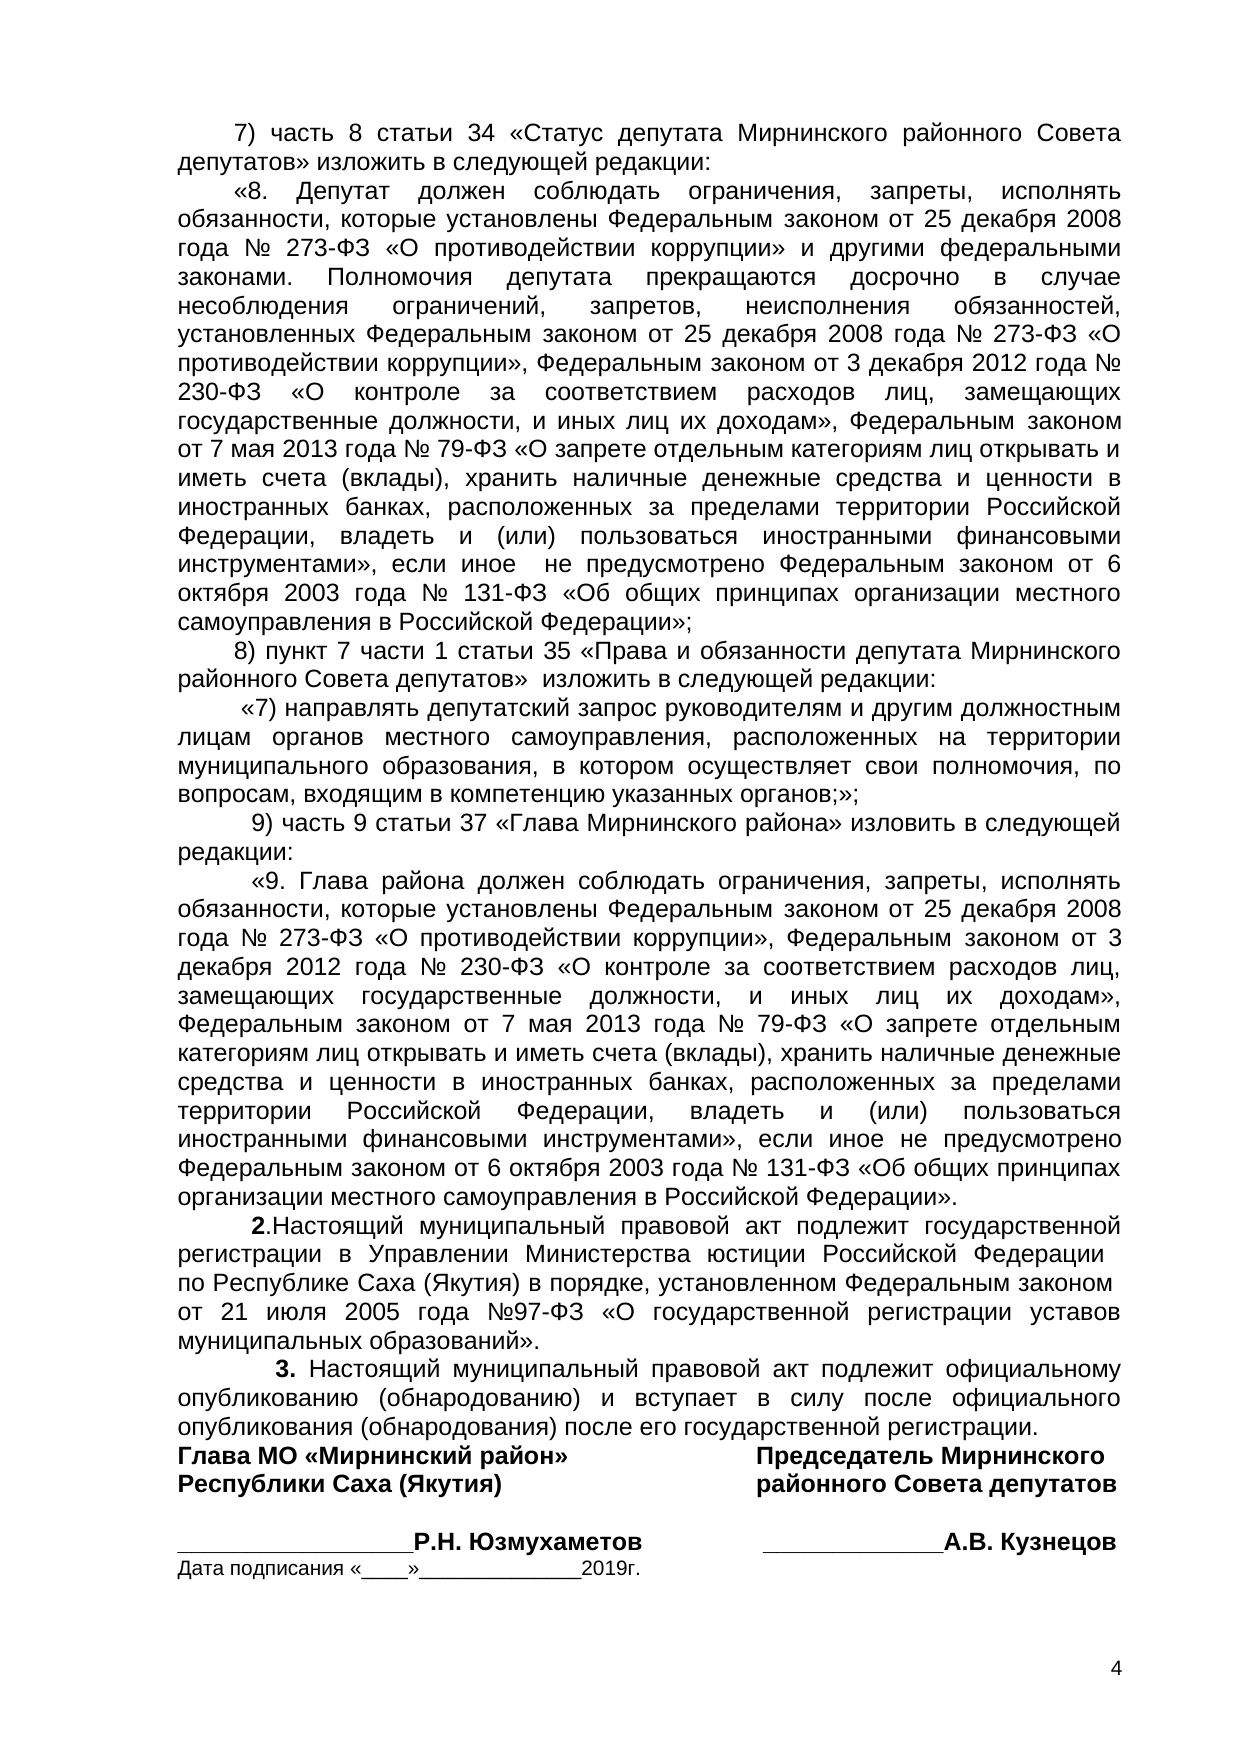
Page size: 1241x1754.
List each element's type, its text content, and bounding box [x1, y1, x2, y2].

text 3. Настоящий муниципальный правовой акт подлежит официальному опубликованию (обнародованию) и вступает в силу после официального опубликования (обнародования) после его государственной регистрации. [177, 1354, 1122, 1441]
text «9. Глава района должен соблюдать ограничения, запреты, исполнять обязанности, которые установлены Федеральным законом от 25 декабря 2008 года № 273-ФЗ «О противодействии коррупции», Федеральным законом от 3 декабря 2012 года № 230-ФЗ «О контроле за соответствием расходов лиц, замещающих государственные должности, и иных лиц их доходам», Федеральным законом от 7 мая 2013 года № 79-ФЗ «О запрете отдельным категориям лиц открывать и иметь счета (вклады), хранить наличные денежные средства и ценности в иностранных банках, расположенных за пределами территории Российской Федерации, владеть и (или) пользоваться иностранными финансовыми инструментами», если иное не предусмотрено Федеральным законом от 6 октября 2003 года № 131-ФЗ «Об общих принципах организации местного самоуправления в Российской Федерации». [177, 866, 1122, 1211]
text 8) пункт 7 части 1 статьи 35 «Права и обязанности депутата Мирнинского районного Совета депутатов» изложить в следующей редакции: [177, 636, 1122, 693]
text 7) часть 8 статьи 34 «Статус депутата Мирнинского районного Совета депутатов» изложить в следующей редакции: [177, 118, 1122, 176]
text Дата подписания «____»______________2019г. [177, 1556, 1122, 1579]
text Глава МО «Мирнинский район» Председатель Мирнинского [177, 1441, 1122, 1469]
text «7) направлять депутатский запрос руководителям и другим должностным лицам органов местного самоуправления, расположенных на территории муниципального образования, в котором осуществляет свои полномочия, по вопросам, входящим в компетенцию указанных органов;»; [177, 693, 1122, 808]
text 2.Настоящий муниципальный правовой акт подлежит государственной регистрации в Управлении Министерства юстиции Российской Федерации по Республике Саха (Якутия) в порядке, установленном Федеральным законом от 21 июля 2005 года №97-ФЗ «О государственной регистрации уставов муниципальных образований». [177, 1211, 1122, 1354]
text 9) часть 9 статьи 37 «Глава Мирнинского района» изловить в следующей редакции: [177, 808, 1122, 866]
text Республики Саха (Якутия) районного Совета депутатов [177, 1469, 1122, 1498]
text «8. Депутат должен соблюдать ограничения, запреты, исполнять обязанности, которые установлены Федеральным законом от 25 декабря 2008 года № 273-ФЗ «О противодействии коррупции» и другими федеральными законами. Полномочия депутата прекращаются досрочно в случае несоблюдения ограничений, запретов, неисполнения обязанностей, установленных Федеральным законом от 25 декабря 2008 года № 273-ФЗ «О противодействии коррупции», Федеральным законом от 3 декабря 2012 года № 230-ФЗ «О контроле за соответствием расходов лиц, замещающих государственные должности, и иных лиц их доходам», Федеральным законом от 7 мая 2013 года № 79-ФЗ «О запрете отдельным категориям лиц открывать и иметь счета (вклады), хранить наличные денежные средства и ценности в иностранных банках, расположенных за пределами территории Российской Федерации, владеть и (или) пользоваться иностранными финансовыми инструментами», если иное не предусмотрено Федеральным законом от 6 октября 2003 года № 131-ФЗ «Об общих принципах организации местного самоуправления в Российской Федерации»; [177, 176, 1122, 636]
text _________________Р.Н. Юзмухаметов _____________А.В. Кузнецов [177, 1527, 1122, 1556]
